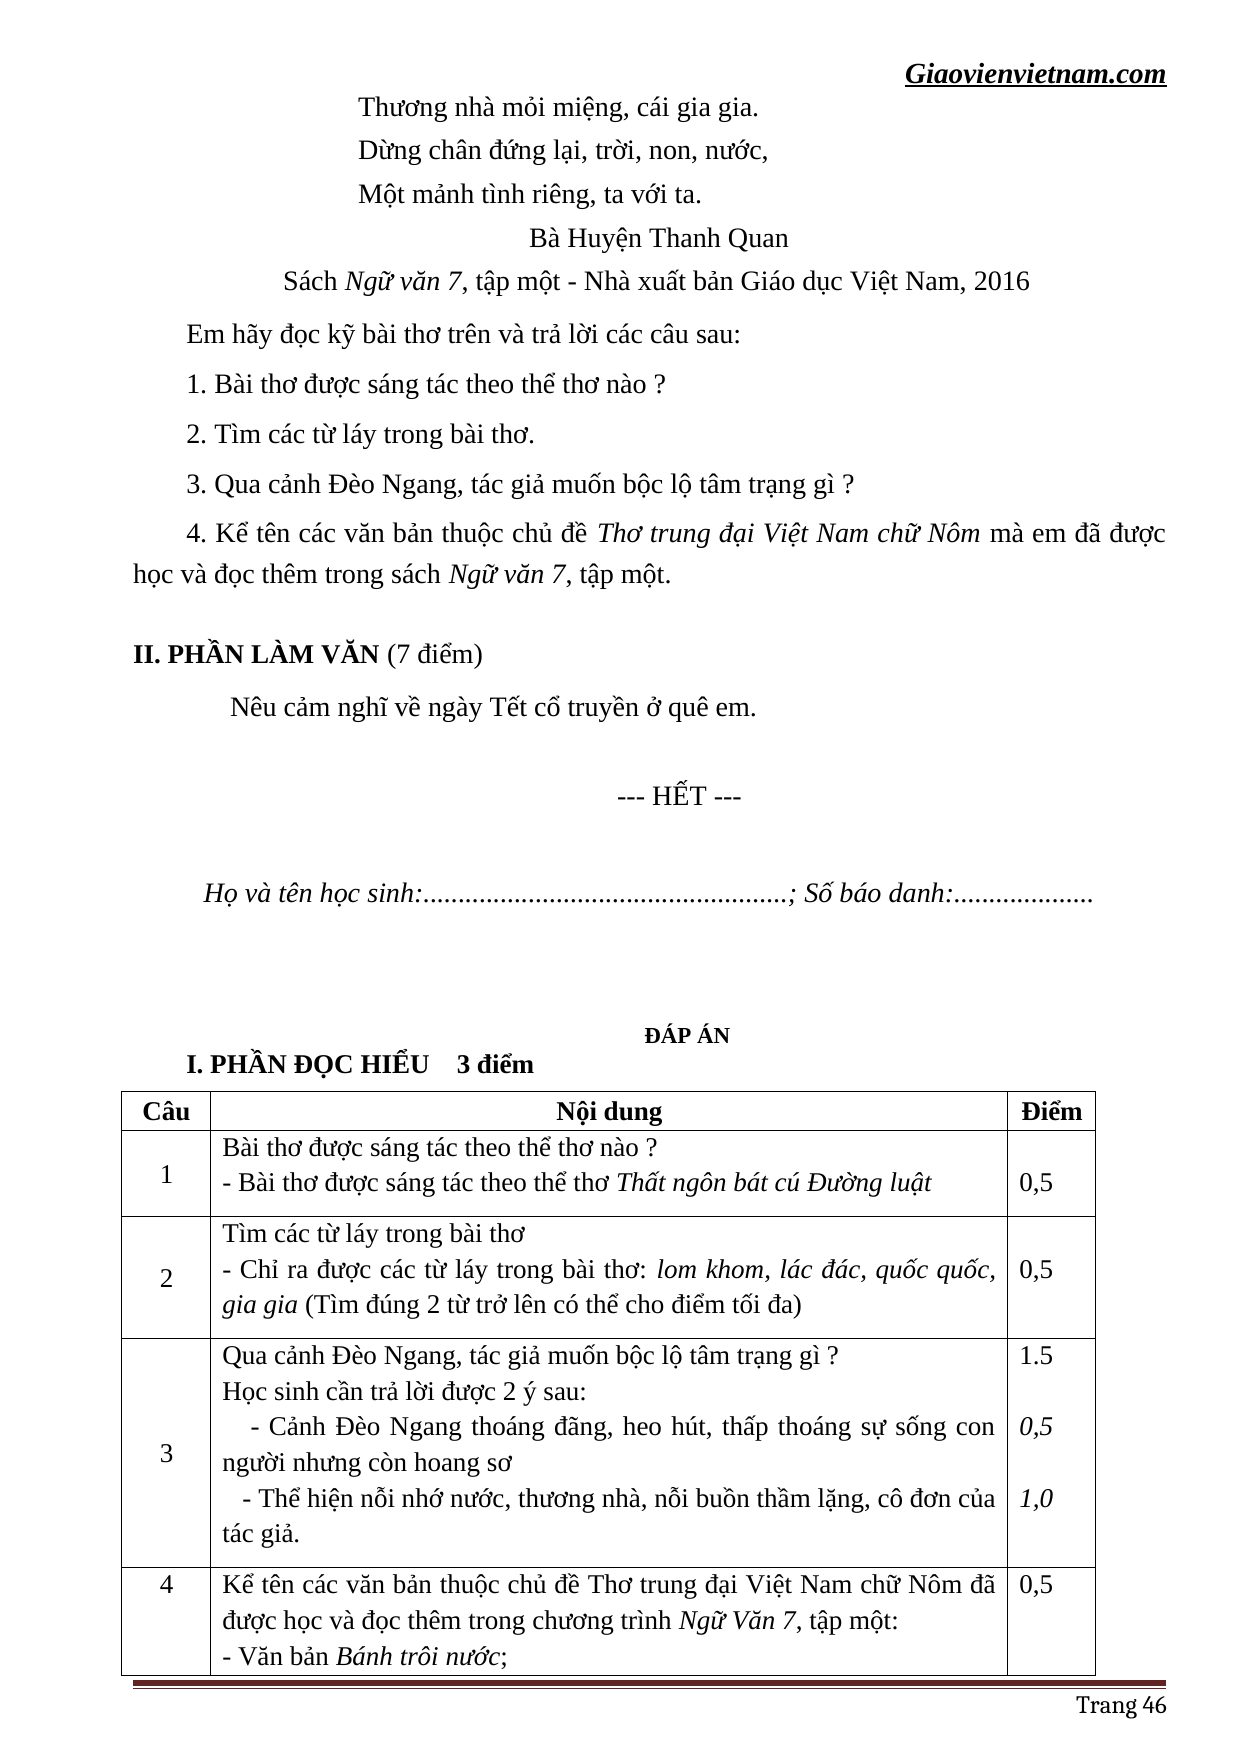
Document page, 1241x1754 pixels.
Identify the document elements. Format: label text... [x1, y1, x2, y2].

table_cell 0,5 [1008, 1568, 1095, 1675]
table_cell Tìm các từ láy trong bài thơ - Chỉ ra được các từ láy trong bài thơ: lom khom, lác đác, quốc quốc, gia gia (Tìm đúng 2 từ trở lên có thể cho điểm tối đa) [211, 1217, 1007, 1338]
text 3. Qua cảnh Đèo Ngang, tác giả muốn bộc lộ tâm trạng gì ? [133, 467, 1166, 499]
table_cell 2 [122, 1217, 210, 1338]
text 4. Kể tên các văn bản thuộc chủ đề Thơ trung đại Việt chữ Nôm mà em đã được học và đọc thêm trong sách Ngữ văn 7, tập một. [133, 517, 1166, 589]
table_header Nội dung [211, 1092, 1007, 1130]
text Sách Ngữ văn 7, tập một - Nhà xuất bản Giáo dục Việt Nam, 2016 [283, 264, 1166, 297]
text Một mảnh tình riêng, ta với ta. [283, 177, 1166, 209]
table_cell 0,5 [1008, 1217, 1095, 1338]
text Dừng chân đứng lại, trời, non, nước, [283, 133, 1166, 166]
table_cell 3 [122, 1339, 210, 1567]
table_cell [211, 1568, 1007, 1675]
table_cell 0,5 [1008, 1131, 1095, 1216]
text Nêu cảm nghĩ về ngày Tết cổ truyền ở quê em. [133, 690, 1166, 722]
text I. PHẦN ĐỌC HIỂU 3 điểm [133, 1048, 1166, 1079]
text II. PHẦN LÀM VĂN (7 điểm) [133, 637, 1166, 669]
table_cell 1 [122, 1131, 210, 1216]
text Em hãy đọc kỹ bài thơ trên và trả lời các câu sau: [133, 317, 1166, 350]
text Thương nhà mỏi miệng, cái gia gia. [283, 90, 1166, 122]
table_cell Bài thơ được sáng tác theo thể thơ nào ? - Bài thơ được sáng tác theo thể thơ Thất ngôn bát cú Đường luật [211, 1131, 1007, 1216]
table_cell Qua cảnh Đèo Ngang, tác giả muốn bộc lộ tâm trạng gì ? Học sinh cần trả lời được 2 ý sau: - Cảnh Đèo Ngang thoáng đãng, heo hút, thấp thoáng sự sống con người nhưng còn hoang sơ - Thể hiện nỗi nhớ nước, thương nhà, nỗi buồn thầm lặng, cô đơn của tác giả. [211, 1339, 1007, 1567]
text ĐÁP ÁN [133, 1022, 1166, 1048]
table_cell 1.5 0,5 1,0 [1008, 1339, 1095, 1567]
table_header Câu [122, 1092, 210, 1130]
text Họ và tên học sinh:....................................................; Số báo danh:.................... [133, 876, 1166, 908]
text Bà Huyện Thanh Quan [433, 221, 1166, 253]
text 1. Bài thơ được sáng tác theo thể thơ nào ? [133, 367, 1166, 399]
table_header Điểm [1008, 1092, 1095, 1130]
text 2. Tìm các từ láy trong bài thơ. [133, 417, 1166, 449]
table_cell 4 [122, 1568, 210, 1675]
text --- HẾT --- [133, 779, 1166, 811]
